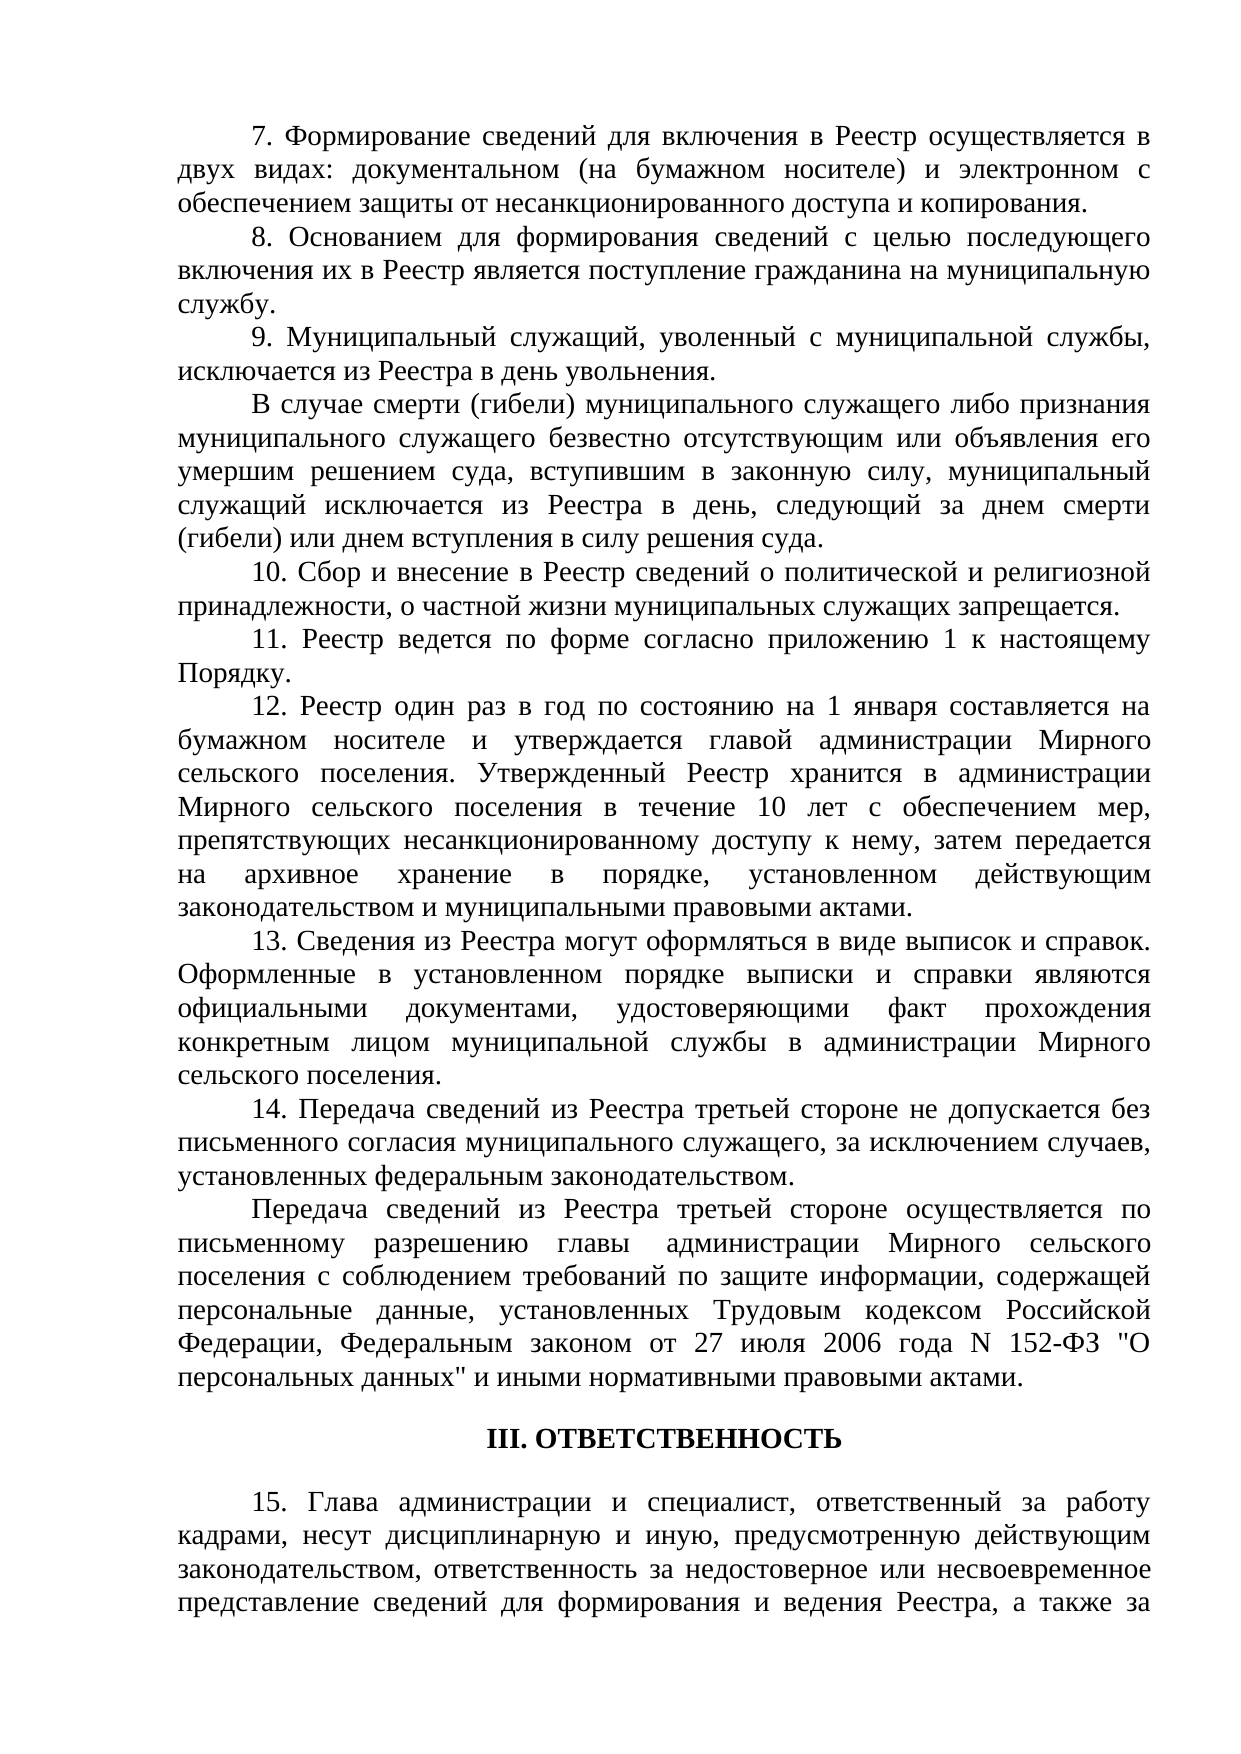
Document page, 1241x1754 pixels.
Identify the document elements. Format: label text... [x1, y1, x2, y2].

text 14. Передача сведений из Реестра третьей стороне не допускается без письменного согласия муниципального служащего, за исключением случаев, установленных федеральным законодательством. [177, 1091, 1152, 1191]
text 13. Сведения из Реестра могут оформляться в виде выписок и справок. Оформленные в установленном порядке выписки и справки являются официальными документами, удостоверяющими факт прохождения конкретным лицом муниципальной службы в администрации Мирного сельского поселения. [177, 923, 1152, 1091]
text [177, 1484, 1152, 1618]
text 10. Сбор и внесение в Реестр сведений о политической и религиозной принадлежности, о частной жизни муниципальных служащих запрещается. [177, 554, 1152, 621]
text 9. Муниципальный служащий, уволенный с муниципальной службы, исключается из Реестра в день увольнения. [177, 319, 1152, 386]
text В случае смерти (гибели) муниципального служащего либо признания муниципального служащего безвестно отсутствующим или объявления его умершим решением суда, вступившим в законную силу, муниципальный служащий исключается из Реестра в день, следующий за днем смерти (гибели) или днем вступления в силу решения суда. [177, 386, 1152, 554]
text Передача сведений из Реестра третьей стороне осуществляется по письменному разрешению главы администрации Мирного сельского поселения с соблюдением требований по защите информации, содержащей персональные данные, установленных Трудовым кодексом Российской Федерации, Федеральным законом от 27 июля 2006 года N 152-ФЗ "О персональных данных" и иными нормативными правовыми актами. [177, 1191, 1152, 1393]
text 11. Реестр ведется по форме согласно приложению 1 к настоящему Порядку. [177, 621, 1152, 688]
text III. ОТВЕТСТВЕННОСТЬ [177, 1421, 1152, 1455]
text 8. Основанием для формирования сведений с целью последующего включения их в Реестр является поступление гражданина на муниципальную службу. [177, 219, 1152, 319]
text 12. Реестр один раз в год по состоянию на 1 января составляется на бумажном носителе и утверждается главой администрации Мирного сельского поселения. Утвержденный Реестр хранится в администрации Мирного сельского поселения в течение 10 лет с обеспечением мер, препятствующих несанкционированному доступу к нему, затем передается на архивное хранение в порядке, установленном действующим законодательством и муниципальными правовыми актами. [177, 688, 1152, 923]
text 7. Формирование сведений для включения в Реестр осуществляется в двух видах: документальном (на бумажном носителе) и электронном с обеспечением защиты от несанкционированного доступа и копирования. [177, 118, 1152, 219]
